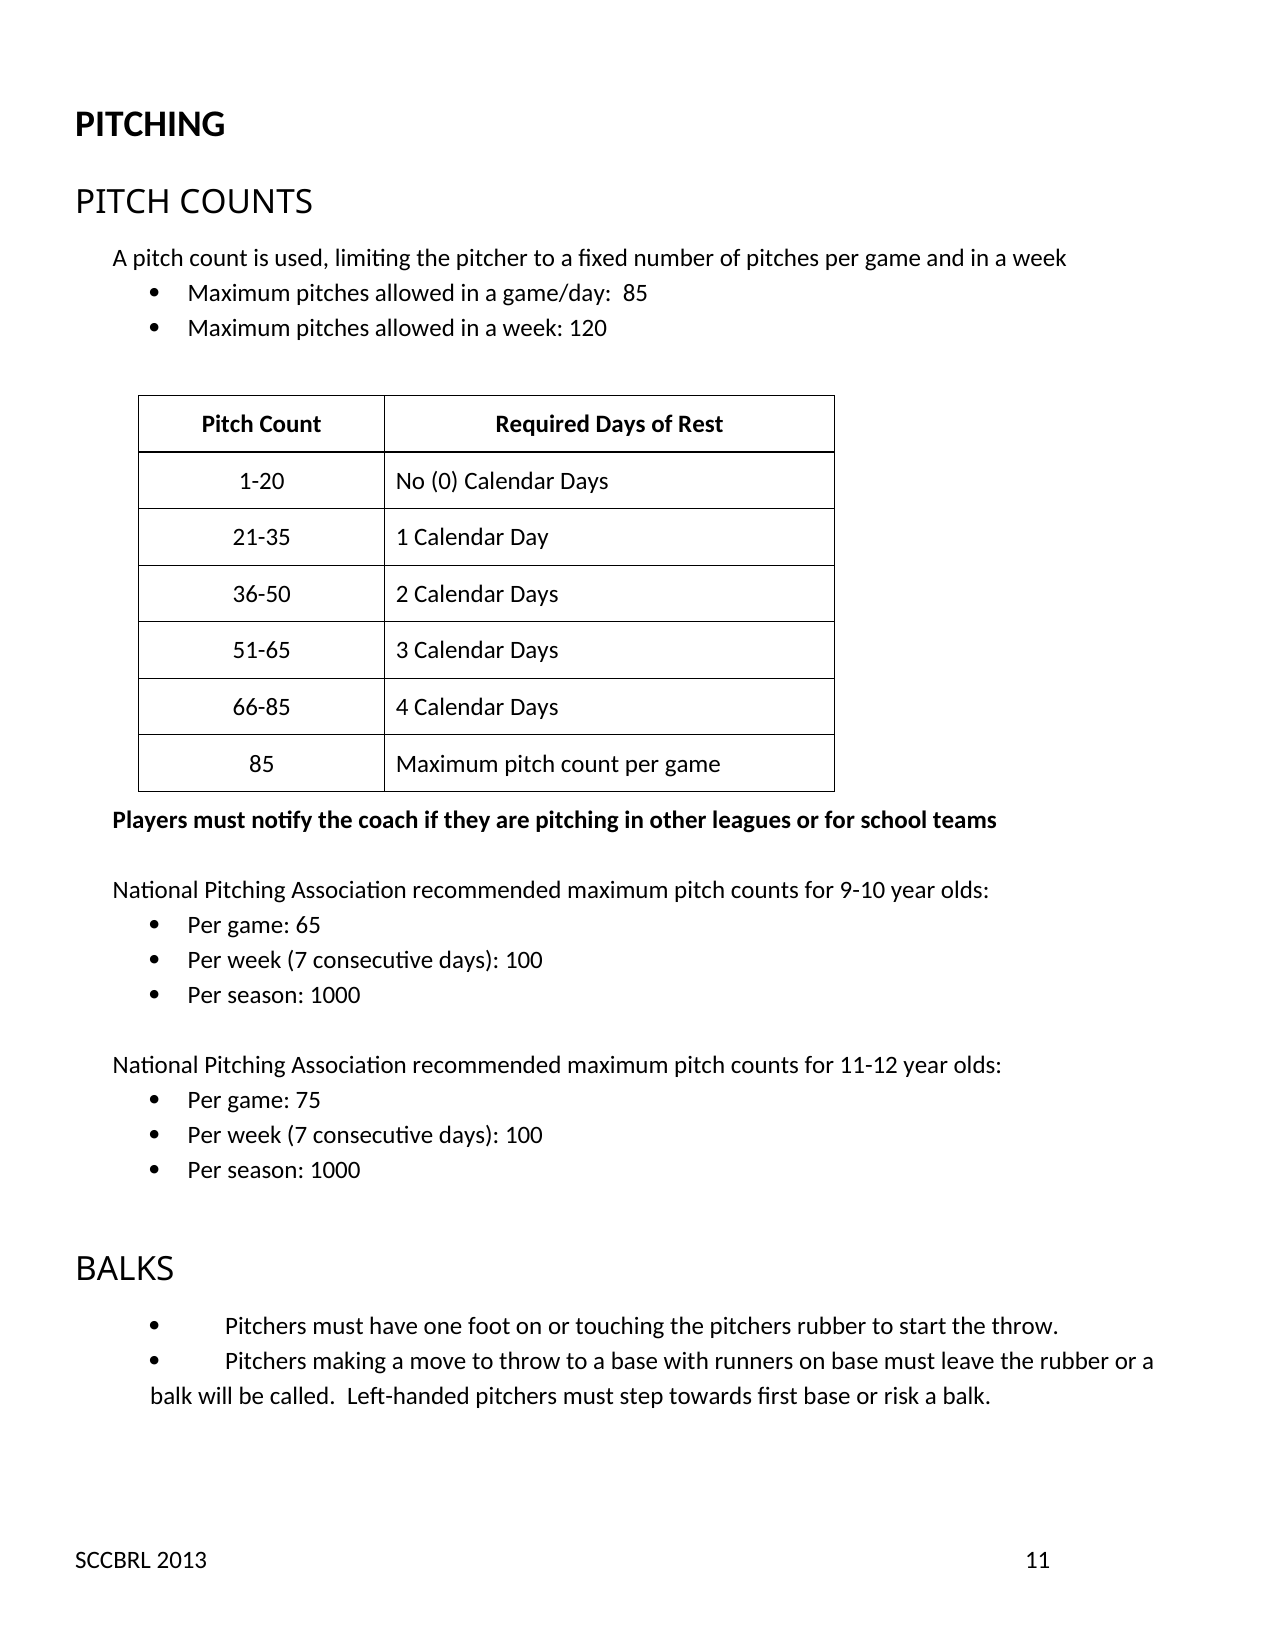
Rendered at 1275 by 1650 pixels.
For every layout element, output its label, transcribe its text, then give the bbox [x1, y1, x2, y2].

list Players must notify the coach if they are pitching in other leagues or for school teams [112, 804, 1200, 835]
table_cell 1-20 [139, 453, 384, 508]
list Maximum pitches allowed in a game/day: 85 [150, 277, 1200, 308]
list Per game: 75 [150, 1084, 1200, 1115]
list Per season: 1000 [150, 979, 1200, 1010]
list Per week (7 consecutive days): 100 [150, 1119, 1200, 1150]
list Maximum pitches allowed in a week: 120 [150, 312, 1200, 343]
table_cell 21-35 [139, 509, 384, 564]
list Per week (7 consecutive days): 100 [150, 944, 1200, 975]
list A pitch count is used, limiting the pitcher to a fixed number of pitches per game and in a week [112, 242, 1200, 273]
table_header Pitch Count [139, 396, 384, 451]
table_cell No (0) Calendar Days [385, 453, 834, 508]
subtitle PITCH COUNTS [75, 178, 1200, 223]
table_cell 1 Calendar Day [385, 509, 834, 564]
subtitle PITCHING [75, 100, 1200, 146]
list Per game: 65 [150, 909, 1200, 940]
table_cell 36-50 [139, 566, 384, 621]
list Per season: 1000 [150, 1154, 1200, 1185]
table_cell Maximum pitch count per game [385, 735, 834, 791]
list National Pitching Association recommended maximum pitch counts for 9-10 year olds: [112, 874, 1200, 905]
subtitle BALKS [75, 1245, 1200, 1291]
table_cell 3 Calendar Days [385, 622, 834, 678]
text Pitchers making a move to throw to a base with runners on base must leave the rubber or a balk will be called. Left-handed pitchers must step towards first base or risk a balk. [150, 1345, 1200, 1410]
table_cell 51-65 [139, 622, 384, 678]
table_header Required Days of Rest [385, 396, 834, 451]
text Pitchers must have one foot on or touching the pitchers rubber to start the throw. [150, 1310, 1200, 1340]
list National Pitching Association recommended maximum pitch counts for 11-12 year olds: [112, 1049, 1200, 1080]
table_cell 2 Calendar Days [385, 566, 834, 621]
table_cell 4 Calendar Days [385, 679, 834, 734]
table_cell 85 [139, 735, 384, 791]
table_cell 66-85 [139, 679, 384, 734]
